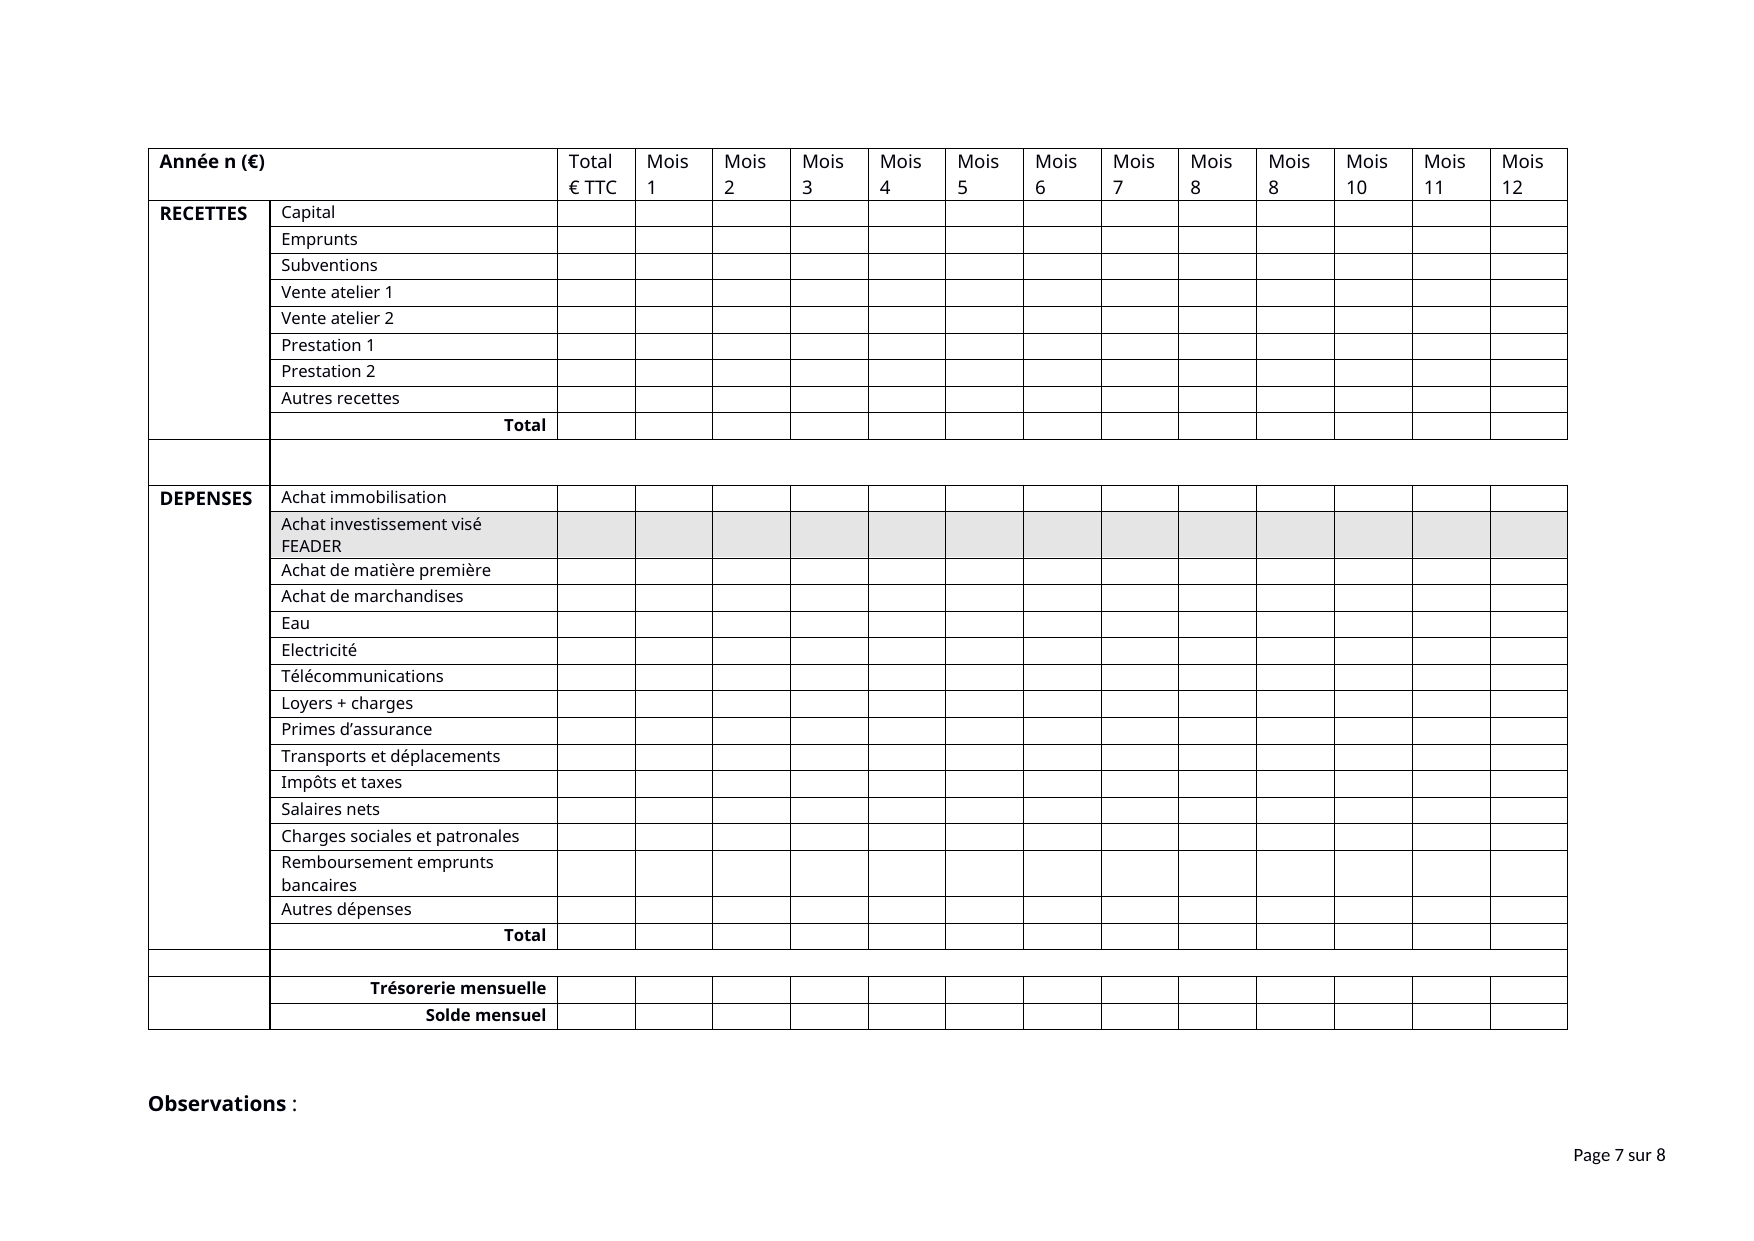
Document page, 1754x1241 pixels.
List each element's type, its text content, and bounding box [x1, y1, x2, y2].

table_cell [791, 798, 868, 823]
table_cell [1413, 897, 1490, 923]
table_cell [869, 771, 945, 797]
table_cell [791, 745, 868, 770]
table_cell [1335, 280, 1412, 306]
table_cell [791, 512, 868, 557]
table_cell [1024, 771, 1101, 797]
table_cell [1413, 612, 1490, 637]
table_cell [1257, 227, 1334, 253]
table_cell [1335, 387, 1412, 412]
table_cell [1257, 897, 1334, 923]
table_cell [713, 360, 790, 386]
table_cell [1179, 745, 1256, 770]
table_cell [558, 334, 635, 359]
table_cell [713, 307, 790, 332]
table_cell [713, 387, 790, 412]
table_cell [1491, 612, 1567, 637]
table_cell [636, 334, 712, 359]
table_cell [869, 851, 945, 896]
table_cell [1257, 798, 1334, 823]
table_cell [1179, 387, 1256, 412]
table_cell [1413, 851, 1490, 896]
table_cell [1024, 413, 1101, 439]
table_cell [636, 512, 712, 557]
table_header Mois 5 [946, 149, 1023, 200]
table_cell [1024, 486, 1101, 511]
table_cell [713, 851, 790, 896]
table_cell Vente atelier 1 [271, 280, 557, 306]
table_cell [558, 977, 635, 1002]
table_cell [1257, 851, 1334, 896]
table_cell [1102, 612, 1178, 637]
table_cell [558, 665, 635, 690]
table_cell [1179, 691, 1256, 717]
table_cell [1024, 307, 1101, 332]
table_cell [1413, 771, 1490, 797]
table_cell [1024, 559, 1101, 584]
table_cell [558, 585, 635, 611]
table_cell [636, 745, 712, 770]
table_cell [1257, 745, 1334, 770]
table_cell [636, 851, 712, 896]
table_cell Total [271, 413, 557, 439]
table_cell [1102, 977, 1178, 1002]
table_cell [1102, 924, 1178, 949]
table_cell [558, 798, 635, 823]
table_cell [1491, 334, 1567, 359]
table_cell [636, 897, 712, 923]
table_cell [1491, 307, 1567, 332]
table_cell [1491, 638, 1567, 664]
table_cell [1102, 227, 1178, 253]
text Observations : [148, 1089, 1665, 1117]
table_cell [1335, 227, 1412, 253]
table_cell [636, 1004, 712, 1029]
table_cell [791, 387, 868, 412]
table_cell [869, 612, 945, 637]
table_cell [1335, 512, 1412, 557]
table_cell [946, 307, 1023, 332]
table_cell [1102, 798, 1178, 823]
table_cell [1179, 307, 1256, 332]
table_cell [791, 897, 868, 923]
table_cell [946, 585, 1023, 611]
table_cell [869, 798, 945, 823]
table_cell [1024, 585, 1101, 611]
table_cell RECETTES [149, 201, 269, 439]
table_cell [1024, 360, 1101, 386]
table_cell Autres recettes [271, 387, 557, 412]
table_cell [1335, 254, 1412, 279]
table_cell [1413, 585, 1490, 611]
table_cell [1413, 824, 1490, 850]
table_cell [1179, 924, 1256, 949]
table_cell [1257, 201, 1334, 226]
table_cell [1102, 486, 1178, 511]
table_cell [558, 1004, 635, 1029]
table_cell [636, 307, 712, 332]
table_cell [636, 798, 712, 823]
table_cell [1179, 254, 1256, 279]
table_cell [713, 1004, 790, 1029]
table_cell [1335, 1004, 1412, 1029]
table_cell [558, 824, 635, 850]
table_cell [1335, 360, 1412, 386]
table_cell [869, 201, 945, 226]
table_cell [713, 201, 790, 226]
table_header Mois 11 [1413, 149, 1490, 200]
table_cell [1491, 824, 1567, 850]
table_cell [869, 559, 945, 584]
table_cell [869, 387, 945, 412]
table_cell [1102, 824, 1178, 850]
table_header Mois 10 [1335, 149, 1412, 200]
table_cell [636, 612, 712, 637]
table_cell [1335, 612, 1412, 637]
table_cell [1179, 512, 1256, 557]
table_cell [1413, 977, 1490, 1002]
table_cell [1179, 334, 1256, 359]
table_cell [636, 280, 712, 306]
table_cell [1257, 977, 1334, 1002]
table_cell [1257, 334, 1334, 359]
table_cell [1335, 718, 1412, 743]
table_cell [558, 512, 635, 557]
table_cell [713, 798, 790, 823]
table_header Mois 12 [1491, 149, 1567, 200]
table_cell [1335, 977, 1412, 1002]
table_cell [271, 950, 1567, 976]
table_cell [946, 718, 1023, 743]
table_cell [869, 360, 945, 386]
table_cell [946, 334, 1023, 359]
table_cell [713, 334, 790, 359]
table_cell [1491, 851, 1567, 896]
table_cell [791, 307, 868, 332]
table_cell [1335, 691, 1412, 717]
table_cell [1413, 745, 1490, 770]
table_cell [791, 254, 868, 279]
table_cell [1179, 201, 1256, 226]
table_cell [1335, 201, 1412, 226]
table_cell Prestation 2 [271, 360, 557, 386]
table_cell [558, 718, 635, 743]
table_cell [1257, 771, 1334, 797]
table_cell [636, 360, 712, 386]
table_cell [791, 824, 868, 850]
table_cell [558, 387, 635, 412]
table_cell [869, 691, 945, 717]
table_cell [869, 665, 945, 690]
table_header Mois 3 [791, 149, 868, 200]
table_cell Eau [271, 612, 557, 637]
table_cell [1257, 413, 1334, 439]
table_cell Trésorerie mensuelle [271, 977, 557, 1002]
table_cell [149, 440, 269, 484]
table_cell [558, 612, 635, 637]
table_cell [1024, 924, 1101, 949]
table_cell [558, 307, 635, 332]
table_cell [1491, 413, 1567, 439]
table_cell [1413, 307, 1490, 332]
table_cell [1257, 387, 1334, 412]
table_cell [1491, 254, 1567, 279]
table_cell Total [271, 924, 557, 949]
table_cell [1179, 771, 1256, 797]
table_cell [946, 512, 1023, 557]
table_cell [791, 665, 868, 690]
table_cell [1179, 824, 1256, 850]
table_cell [1257, 638, 1334, 664]
table_cell [1179, 897, 1256, 923]
table_cell [1257, 254, 1334, 279]
table_cell [1179, 718, 1256, 743]
table_cell [1257, 718, 1334, 743]
table_cell [1257, 280, 1334, 306]
table_cell Impôts et taxes [271, 771, 557, 797]
table_cell [869, 254, 945, 279]
table_cell [1179, 638, 1256, 664]
table_cell [1335, 638, 1412, 664]
table_cell [636, 486, 712, 511]
table_cell [1024, 665, 1101, 690]
table_cell [1179, 1004, 1256, 1029]
table_cell [713, 280, 790, 306]
table_cell [1491, 1004, 1567, 1029]
table_cell [1335, 897, 1412, 923]
table_cell [558, 745, 635, 770]
table_cell [1179, 227, 1256, 253]
table_cell [791, 718, 868, 743]
table_cell [1179, 413, 1256, 439]
table_cell [1102, 280, 1178, 306]
table_cell [713, 718, 790, 743]
table_cell [869, 512, 945, 557]
table_cell [869, 638, 945, 664]
table_cell [713, 897, 790, 923]
table_cell [1335, 307, 1412, 332]
table_cell [946, 977, 1023, 1002]
table_cell [636, 824, 712, 850]
table_cell [1024, 612, 1101, 637]
table_cell [1102, 851, 1178, 896]
table_cell [869, 924, 945, 949]
table_cell [713, 824, 790, 850]
table_cell [1024, 897, 1101, 923]
table_cell [558, 254, 635, 279]
table_cell [713, 227, 790, 253]
table_cell [558, 280, 635, 306]
table_cell [1179, 280, 1256, 306]
table_cell [558, 559, 635, 584]
table_cell [1179, 665, 1256, 690]
table_cell [713, 254, 790, 279]
table_cell Télécommunications [271, 665, 557, 690]
table_cell [791, 924, 868, 949]
table_cell [791, 851, 868, 896]
table_cell [869, 280, 945, 306]
table_cell [946, 612, 1023, 637]
table_cell [869, 977, 945, 1002]
table_cell [1491, 924, 1567, 949]
table_cell [1413, 280, 1490, 306]
table_cell [713, 413, 790, 439]
table_cell [636, 585, 712, 611]
table_cell [1102, 387, 1178, 412]
table_cell [558, 771, 635, 797]
table_cell [1257, 360, 1334, 386]
table_cell Electricité [271, 638, 557, 664]
table_cell [946, 559, 1023, 584]
table_cell [1413, 413, 1490, 439]
table_cell [946, 771, 1023, 797]
table_cell [636, 413, 712, 439]
table_cell Charges sociales et patronales [271, 824, 557, 850]
table_cell [1024, 824, 1101, 850]
table_cell Achat de matière première [271, 559, 557, 584]
table_cell [1102, 771, 1178, 797]
table_cell [713, 924, 790, 949]
table_cell [636, 559, 712, 584]
table_cell [1491, 977, 1567, 1002]
table_cell [1491, 280, 1567, 306]
table_cell [636, 977, 712, 1002]
table_cell [1413, 665, 1490, 690]
table_cell [1491, 665, 1567, 690]
table_cell Vente atelier 2 [271, 307, 557, 332]
table_cell [1179, 486, 1256, 511]
table_cell [1024, 691, 1101, 717]
table_cell [1102, 201, 1178, 226]
table_cell [1335, 334, 1412, 359]
table_cell [1257, 1004, 1334, 1029]
table_cell [149, 977, 269, 1029]
table_cell [791, 413, 868, 439]
table_cell [1413, 559, 1490, 584]
table_cell [1413, 360, 1490, 386]
table_cell [1179, 559, 1256, 584]
table_cell [1335, 924, 1412, 949]
table_cell [1102, 585, 1178, 611]
table_cell Subventions [271, 254, 557, 279]
table_cell [946, 486, 1023, 511]
table_cell [1102, 254, 1178, 279]
table_cell [791, 585, 868, 611]
table_cell [869, 486, 945, 511]
table_cell [869, 824, 945, 850]
table_cell [713, 612, 790, 637]
table_cell Salaires nets [271, 798, 557, 823]
table_cell [1024, 227, 1101, 253]
table_cell [558, 924, 635, 949]
table_cell [1102, 691, 1178, 717]
table_cell Remboursement emprunts bancaires [271, 851, 557, 896]
table_cell [558, 201, 635, 226]
table_cell [791, 771, 868, 797]
table_cell [1024, 977, 1101, 1002]
table_cell [791, 486, 868, 511]
table_cell [1413, 254, 1490, 279]
table_cell Achat immobilisation [271, 486, 557, 511]
table_cell [946, 924, 1023, 949]
table_cell [558, 227, 635, 253]
table_header Mois 1 [636, 149, 712, 200]
table_cell [1024, 254, 1101, 279]
table_cell Capital [271, 201, 557, 226]
table_cell [149, 950, 269, 976]
table_cell [636, 691, 712, 717]
table_cell [869, 227, 945, 253]
table_cell [636, 254, 712, 279]
table_cell [791, 280, 868, 306]
table_cell [1413, 638, 1490, 664]
table_cell DEPENSES [149, 486, 269, 949]
table_cell [1179, 798, 1256, 823]
table_cell [1257, 512, 1334, 557]
table_cell Autres dépenses [271, 897, 557, 923]
table_cell [558, 691, 635, 717]
table_cell [1257, 307, 1334, 332]
table_cell [1335, 824, 1412, 850]
table_cell [636, 665, 712, 690]
table_cell Transports et déplacements [271, 745, 557, 770]
table_cell [946, 254, 1023, 279]
table_cell [1102, 638, 1178, 664]
table_cell [1179, 977, 1256, 1002]
table_cell [713, 771, 790, 797]
table_header Total € TTC [558, 149, 635, 200]
table_cell [869, 897, 945, 923]
table_cell [1102, 665, 1178, 690]
table_cell [791, 1004, 868, 1029]
table_cell [1024, 201, 1101, 226]
table_cell Emprunts [271, 227, 557, 253]
table_cell [1024, 334, 1101, 359]
table_cell [1413, 691, 1490, 717]
table_cell [1102, 512, 1178, 557]
table_cell [1335, 559, 1412, 584]
table_cell [1491, 360, 1567, 386]
table_cell [1024, 851, 1101, 896]
table_cell [791, 559, 868, 584]
table_cell [1257, 665, 1334, 690]
table_cell [1102, 1004, 1178, 1029]
table_cell [558, 897, 635, 923]
table_cell [558, 360, 635, 386]
table_cell [869, 718, 945, 743]
table_cell [946, 1004, 1023, 1029]
table_cell [946, 227, 1023, 253]
table_cell [713, 691, 790, 717]
table_cell [1413, 512, 1490, 557]
table_cell [1413, 798, 1490, 823]
table_cell [1335, 413, 1412, 439]
table_cell Solde mensuel [271, 1004, 557, 1029]
table_cell [1413, 334, 1490, 359]
table_cell [1491, 718, 1567, 743]
table_cell [1491, 486, 1567, 511]
table_cell [1491, 559, 1567, 584]
table_cell [713, 559, 790, 584]
table_cell [1024, 798, 1101, 823]
table_cell [946, 638, 1023, 664]
table_cell [946, 897, 1023, 923]
table_cell [946, 691, 1023, 717]
table_cell [946, 280, 1023, 306]
table_cell [636, 227, 712, 253]
table_header Année n (€) [149, 149, 557, 200]
table_cell [1102, 413, 1178, 439]
table_cell [946, 745, 1023, 770]
table_cell [791, 691, 868, 717]
table_cell [1491, 512, 1567, 557]
table_cell [1179, 585, 1256, 611]
table_cell [1413, 1004, 1490, 1029]
table_cell [791, 638, 868, 664]
table_cell [1257, 824, 1334, 850]
table_cell [869, 413, 945, 439]
table_cell [791, 977, 868, 1002]
table_cell [791, 227, 868, 253]
table_cell [1179, 851, 1256, 896]
table_cell [1179, 360, 1256, 386]
table_cell [1257, 585, 1334, 611]
table_cell [946, 665, 1023, 690]
table_cell [1257, 486, 1334, 511]
table_cell [713, 745, 790, 770]
table_cell [869, 1004, 945, 1029]
table_cell [1257, 924, 1334, 949]
table_cell [558, 486, 635, 511]
table_cell [1024, 718, 1101, 743]
table_cell Achat investissement visé FEADER [271, 512, 557, 557]
table_cell [1102, 718, 1178, 743]
table_cell [1491, 745, 1567, 770]
table_cell [1413, 924, 1490, 949]
table_cell [1024, 1004, 1101, 1029]
table_cell [1102, 897, 1178, 923]
table_cell [1491, 798, 1567, 823]
table_cell [946, 360, 1023, 386]
table_cell [1024, 280, 1101, 306]
table_cell [1335, 745, 1412, 770]
table_cell [1413, 486, 1490, 511]
table_cell [1335, 486, 1412, 511]
table_cell [1491, 201, 1567, 226]
table_cell [1491, 897, 1567, 923]
table_cell [636, 638, 712, 664]
table_cell [558, 413, 635, 439]
table_cell [1024, 745, 1101, 770]
table_cell [1413, 387, 1490, 412]
table_header Mois 6 [1024, 149, 1101, 200]
table_cell [1335, 665, 1412, 690]
table_cell [558, 851, 635, 896]
table_header Mois 4 [869, 149, 945, 200]
table_cell [636, 924, 712, 949]
table_cell [1102, 360, 1178, 386]
table_cell [1413, 718, 1490, 743]
table_cell [946, 824, 1023, 850]
table_cell [713, 665, 790, 690]
table_cell [1102, 307, 1178, 332]
table_cell [869, 745, 945, 770]
table_header Mois 8 [1257, 149, 1334, 200]
table_cell [869, 307, 945, 332]
table_cell Prestation 1 [271, 334, 557, 359]
table_header Mois 8 [1179, 149, 1256, 200]
table_cell [869, 334, 945, 359]
table_cell [1335, 851, 1412, 896]
table_cell Loyers + charges [271, 691, 557, 717]
table_cell [1413, 227, 1490, 253]
table_cell [791, 201, 868, 226]
table_cell [713, 638, 790, 664]
table_cell [1102, 559, 1178, 584]
table_cell [636, 201, 712, 226]
table_cell [1491, 227, 1567, 253]
table_cell [1491, 771, 1567, 797]
table_cell [1491, 387, 1567, 412]
table_cell [636, 771, 712, 797]
table_cell [1491, 585, 1567, 611]
table_cell [1335, 585, 1412, 611]
table_cell [713, 977, 790, 1002]
table_cell [946, 798, 1023, 823]
table_cell [558, 638, 635, 664]
table_cell [1024, 512, 1101, 557]
table_cell [1335, 798, 1412, 823]
table_cell [713, 486, 790, 511]
table_cell [636, 718, 712, 743]
table_cell Primes d’assurance [271, 718, 557, 743]
table_cell [791, 612, 868, 637]
table_cell [1335, 771, 1412, 797]
table_cell [946, 851, 1023, 896]
table_cell [1491, 691, 1567, 717]
table_cell [1024, 638, 1101, 664]
table_cell [636, 387, 712, 412]
table_cell [869, 585, 945, 611]
table_cell [1257, 612, 1334, 637]
table_cell [946, 413, 1023, 439]
table_header Mois 7 [1102, 149, 1178, 200]
table_cell [713, 512, 790, 557]
table_cell [1179, 612, 1256, 637]
table_cell [713, 585, 790, 611]
table_cell [791, 334, 868, 359]
table_cell [1102, 334, 1178, 359]
table_cell [946, 387, 1023, 412]
table_cell Achat de marchandises [271, 585, 557, 611]
table_cell [1257, 559, 1334, 584]
table_header Mois 2 [713, 149, 790, 200]
table_cell [791, 360, 868, 386]
table_cell [1102, 745, 1178, 770]
table_cell [946, 201, 1023, 226]
table_cell [1024, 387, 1101, 412]
table_cell [1257, 691, 1334, 717]
table_cell [1413, 201, 1490, 226]
